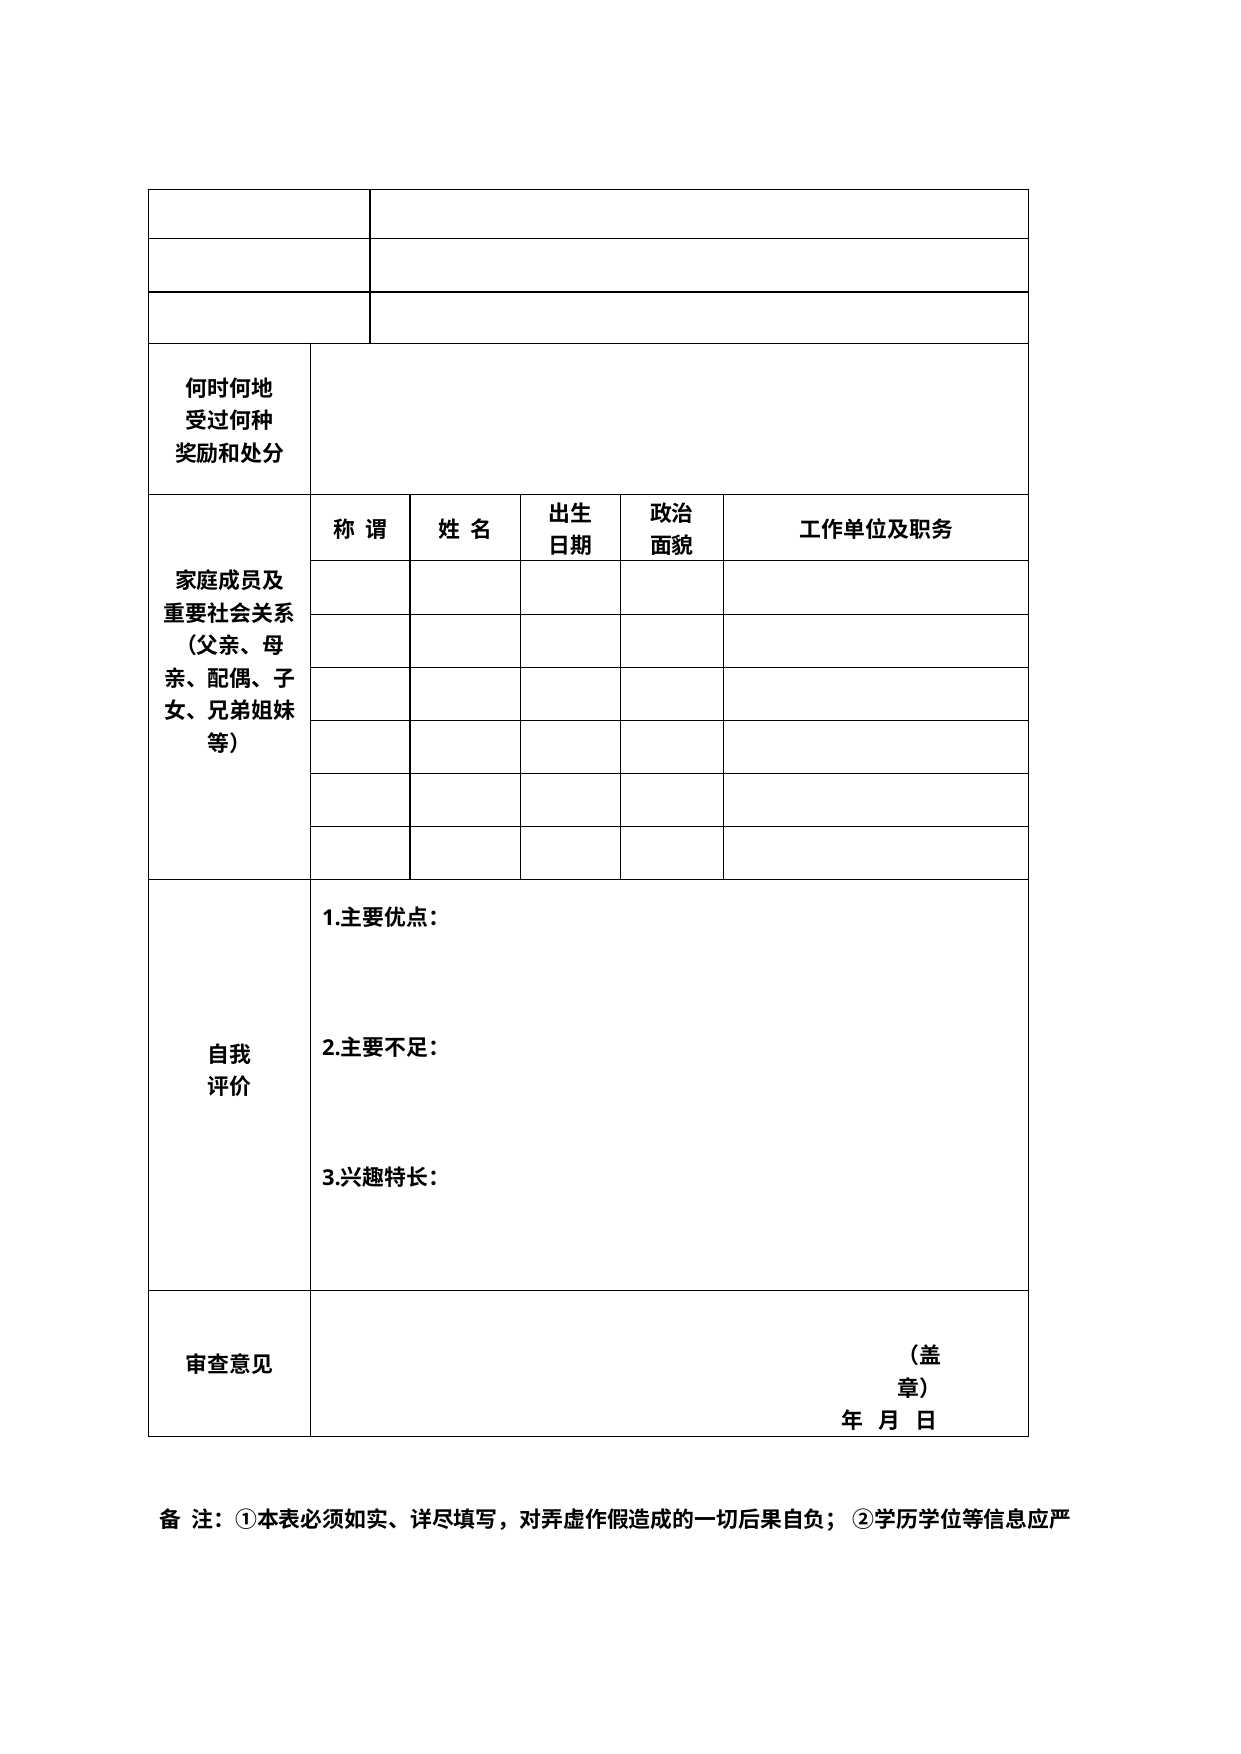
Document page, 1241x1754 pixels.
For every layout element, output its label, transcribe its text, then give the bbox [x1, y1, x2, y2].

table_cell [411, 561, 520, 613]
table_cell 出生 日期 [521, 495, 620, 560]
table_cell [311, 827, 409, 879]
table_cell [371, 239, 1028, 291]
table_cell [521, 615, 620, 667]
table_cell [371, 293, 1028, 342]
table_cell 何时何地 受过何种 奖励和处分 [149, 344, 310, 494]
table_cell [724, 774, 1028, 826]
table_cell [724, 827, 1028, 879]
table_cell [521, 561, 620, 613]
table_cell （盖章） 年 月 日 [311, 1291, 1028, 1436]
table_cell [411, 668, 520, 720]
table_cell [311, 561, 409, 613]
table_cell [311, 668, 409, 720]
table_cell [621, 561, 723, 613]
table_cell 姓 名 [411, 495, 520, 560]
table_cell [521, 668, 620, 720]
table_cell [411, 615, 520, 667]
table_cell 工作单位及职务 [724, 495, 1028, 560]
table_cell [411, 774, 520, 826]
table_cell [311, 774, 409, 826]
table_cell [371, 190, 1028, 238]
table_cell 称 谓 [311, 495, 409, 560]
table_cell [724, 561, 1028, 613]
table_cell [724, 615, 1028, 667]
table_cell [621, 721, 723, 773]
table_cell [149, 190, 369, 238]
table_cell [149, 826, 310, 879]
table_cell 1.主要优点： 2.主要不足： 3.兴趣特长： [311, 880, 1028, 1290]
table_cell 政治 面貌 [621, 495, 723, 560]
table_cell [311, 721, 409, 773]
table_cell [621, 615, 723, 667]
table_cell [521, 827, 620, 879]
table_cell 审查意见 [149, 1291, 310, 1436]
table_cell [521, 774, 620, 826]
table_cell [621, 827, 723, 879]
table_cell [724, 668, 1028, 720]
table_cell 家庭成员及 重要社会关系（父亲、母亲、配偶、子女、兄弟姐妹等） [149, 495, 310, 826]
table_cell [621, 668, 723, 720]
table_cell [311, 344, 1028, 494]
table_cell [521, 721, 620, 773]
table_cell [149, 293, 369, 342]
table_cell 自我 评价 [149, 880, 310, 1290]
table_cell [411, 721, 520, 773]
table_cell [411, 827, 520, 879]
table_cell [311, 615, 409, 667]
table_cell [149, 239, 369, 291]
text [159, 1502, 1087, 1534]
table_cell [621, 774, 723, 826]
table_cell [724, 721, 1028, 773]
